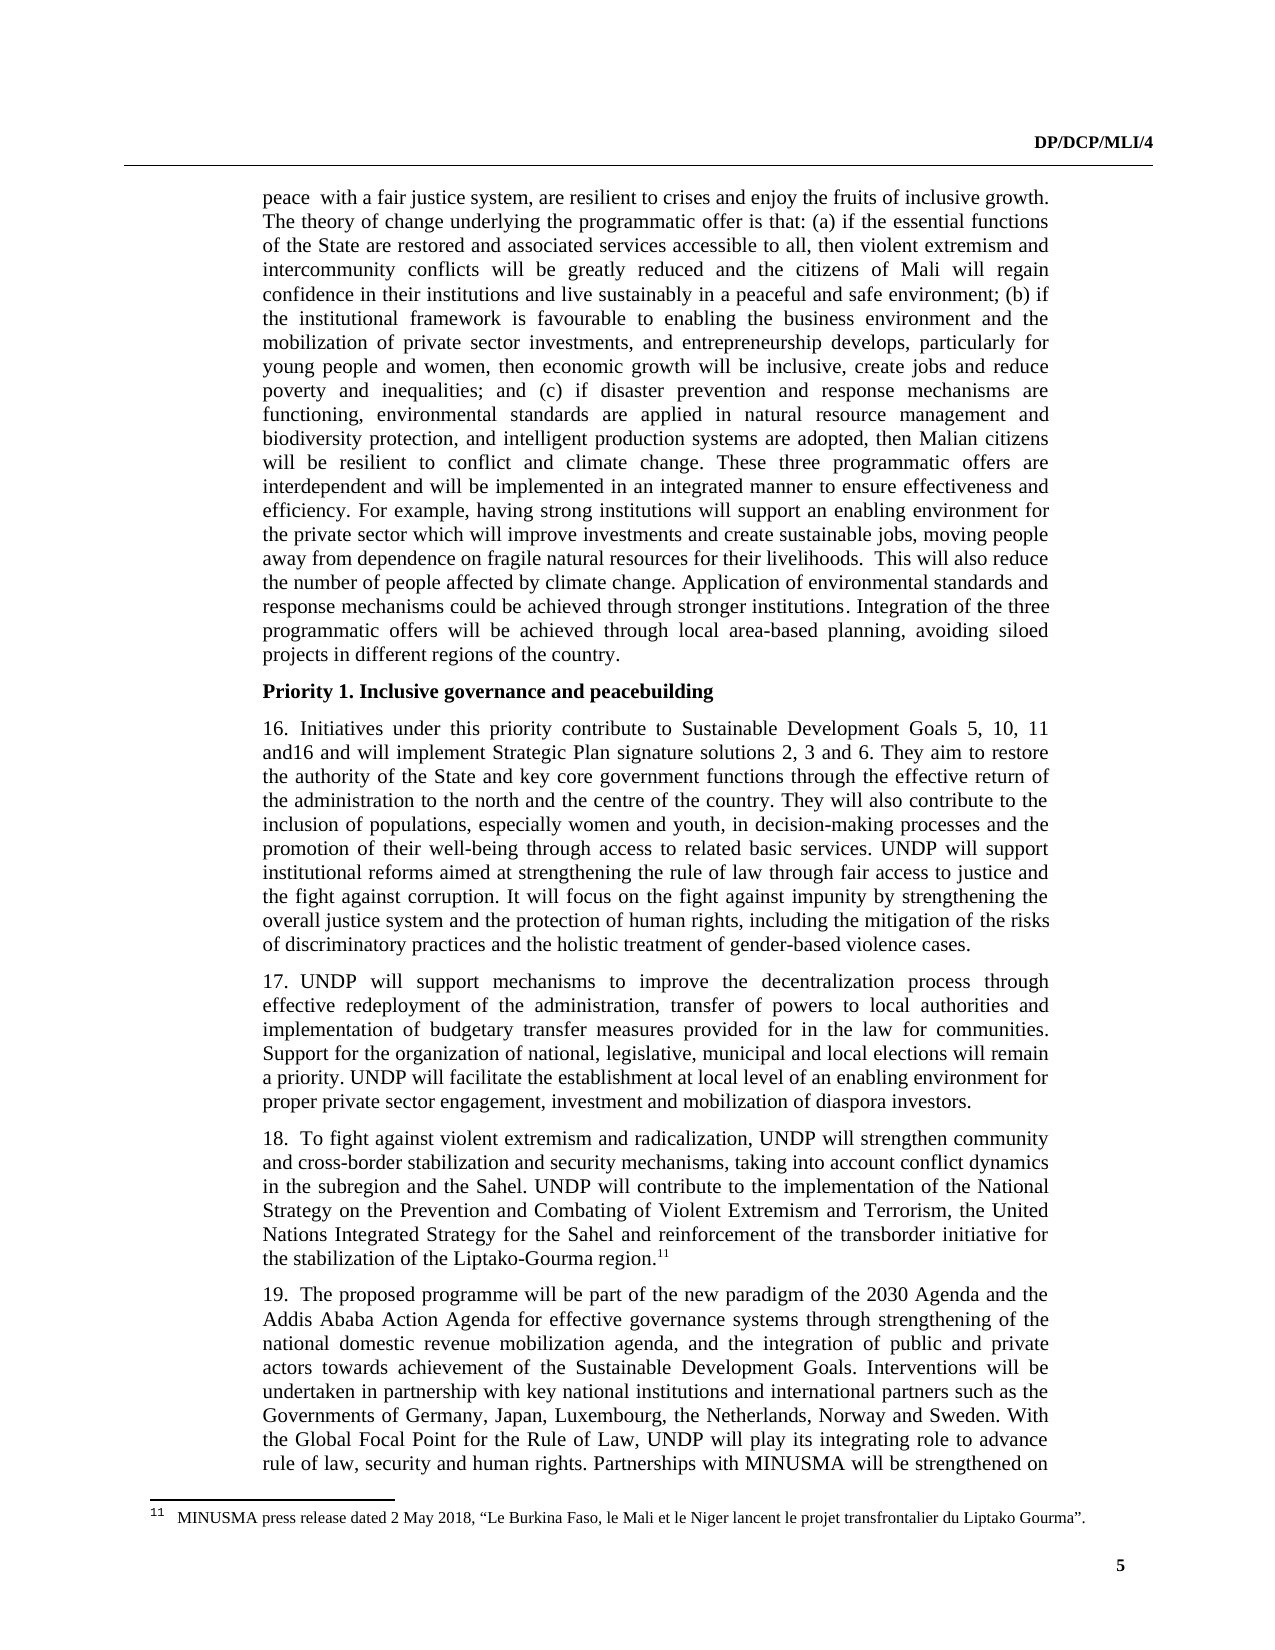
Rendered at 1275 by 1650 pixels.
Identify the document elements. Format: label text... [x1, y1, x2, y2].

list To fight against violent extremism and radicalization, UNDP will strengthen community and cross-border stabilization and security mechanisms, taking into account conflict dynamics in the subregion and the Sahel. UNDP will contribute to the implementation of the National Strategy on the Prevention and Combating of Violent Extremism and Terrorism, the United Nations Integrated Strategy for the Sahel and reinforcement of the transborder initiative for the stabilization of the Liptako-Gourma region. [262, 1126, 1050, 1270]
list UNDP will support mechanisms to improve the decentralization process through effective redeployment of the administration, transfer of powers to local authorities and implementation of budgetary transfer measures provided for in the law for communities. Support for the organization of national, legislative, municipal and local elections will remain a priority. UNDP will facilitate the establishment at local level of an enabling environment for proper private sector engagement, investment and mobilization of diaspora investors. [262, 969, 1050, 1113]
list Priority 1. Inclusive governance and peacebuilding [262, 679, 1050, 703]
list Initiatives under this priority contribute to Sustainable Development Goals 5, 10, 11 and16 and will implement Strategic Plan signature solutions 2, 3 and 6. They aim to restore the authority of the State and key core government functions through the effective return of the administration to the north and the centre of the country. They will also contribute to the inclusion of populations, especially women and youth, in decision-making processes and the promotion of their well-being through access to related basic services. UNDP will support institutional reforms aimed at strengthening the rule of law through fair access to justice and the fight against corruption. It will focus on the fight against impunity by strengthening the overall justice system and the protection of human rights, including the mitigation of the risks of discriminatory practices and the holistic treatment of gender-based violence cases. [262, 716, 1050, 956]
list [262, 1282, 1050, 1475]
